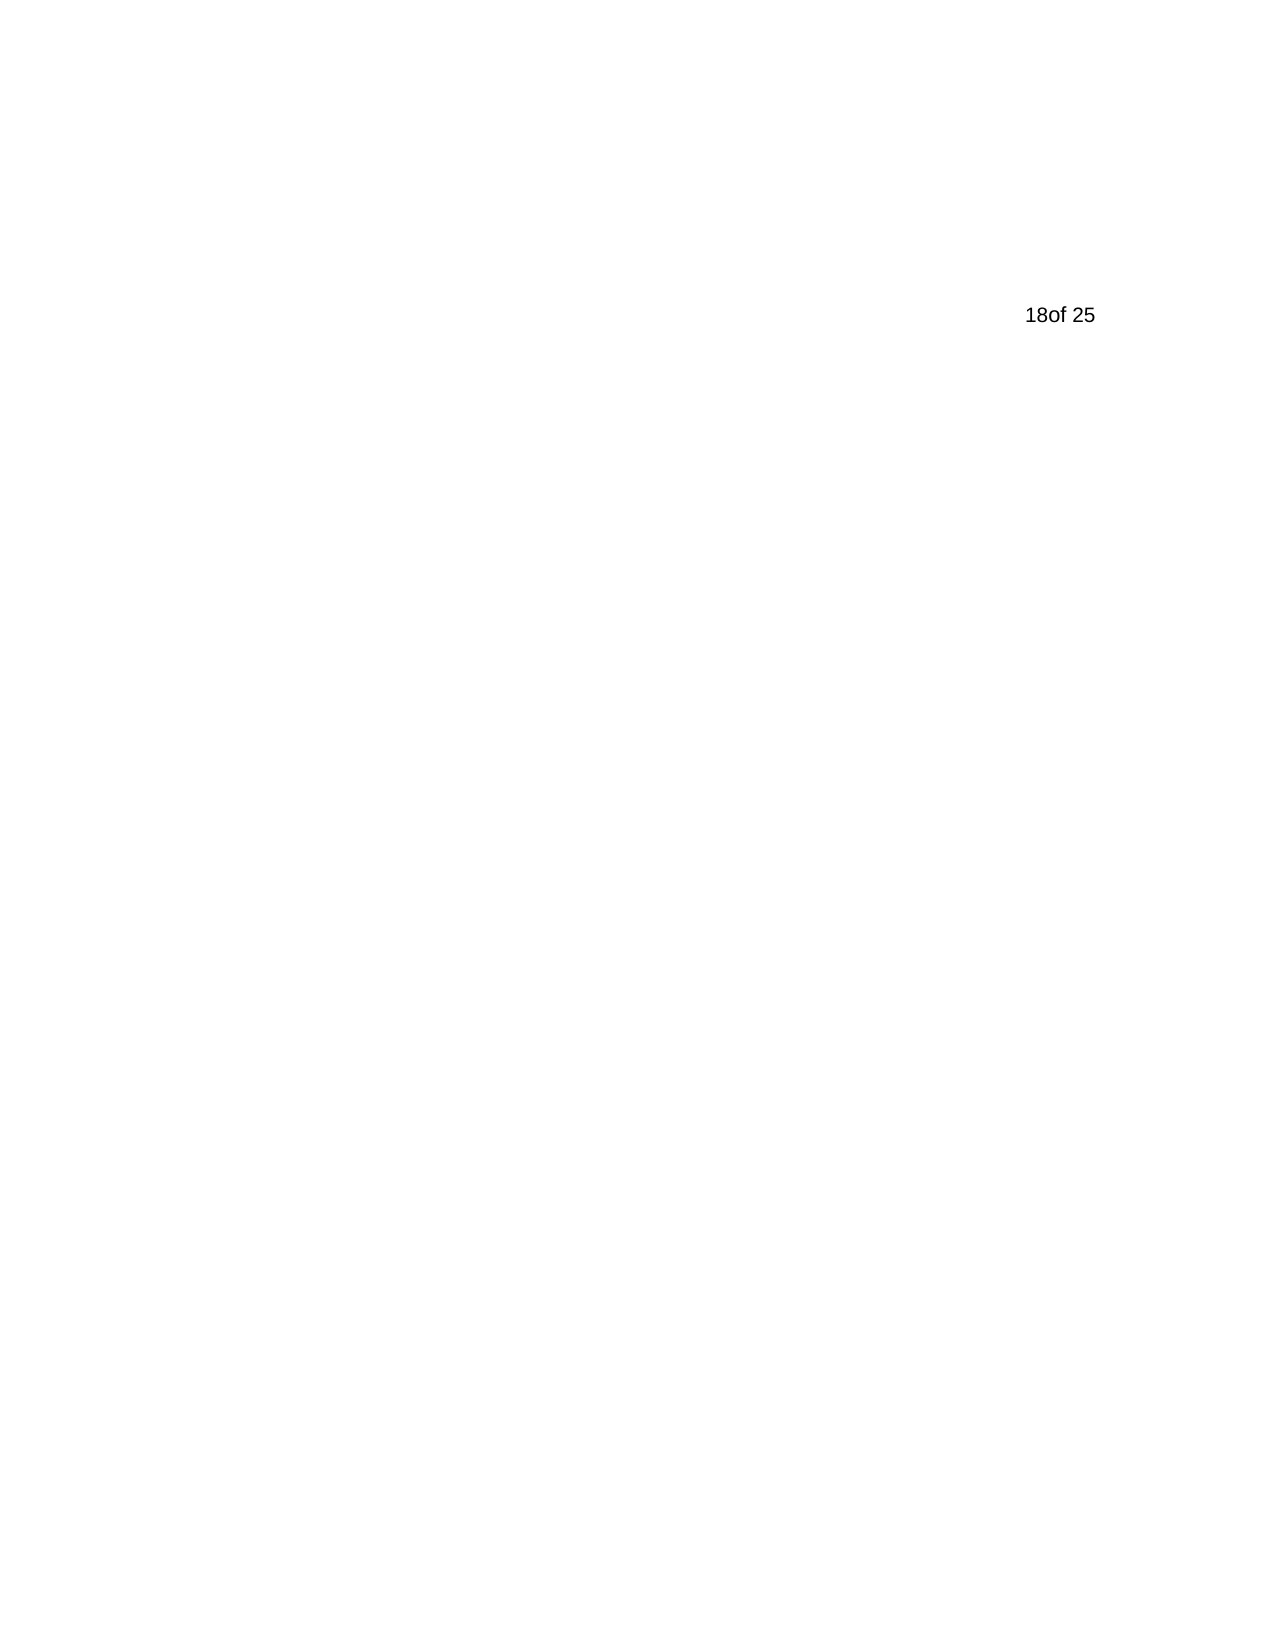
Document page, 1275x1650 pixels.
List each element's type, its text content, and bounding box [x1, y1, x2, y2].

text 18​of 25 [1025, 302, 1125, 327]
